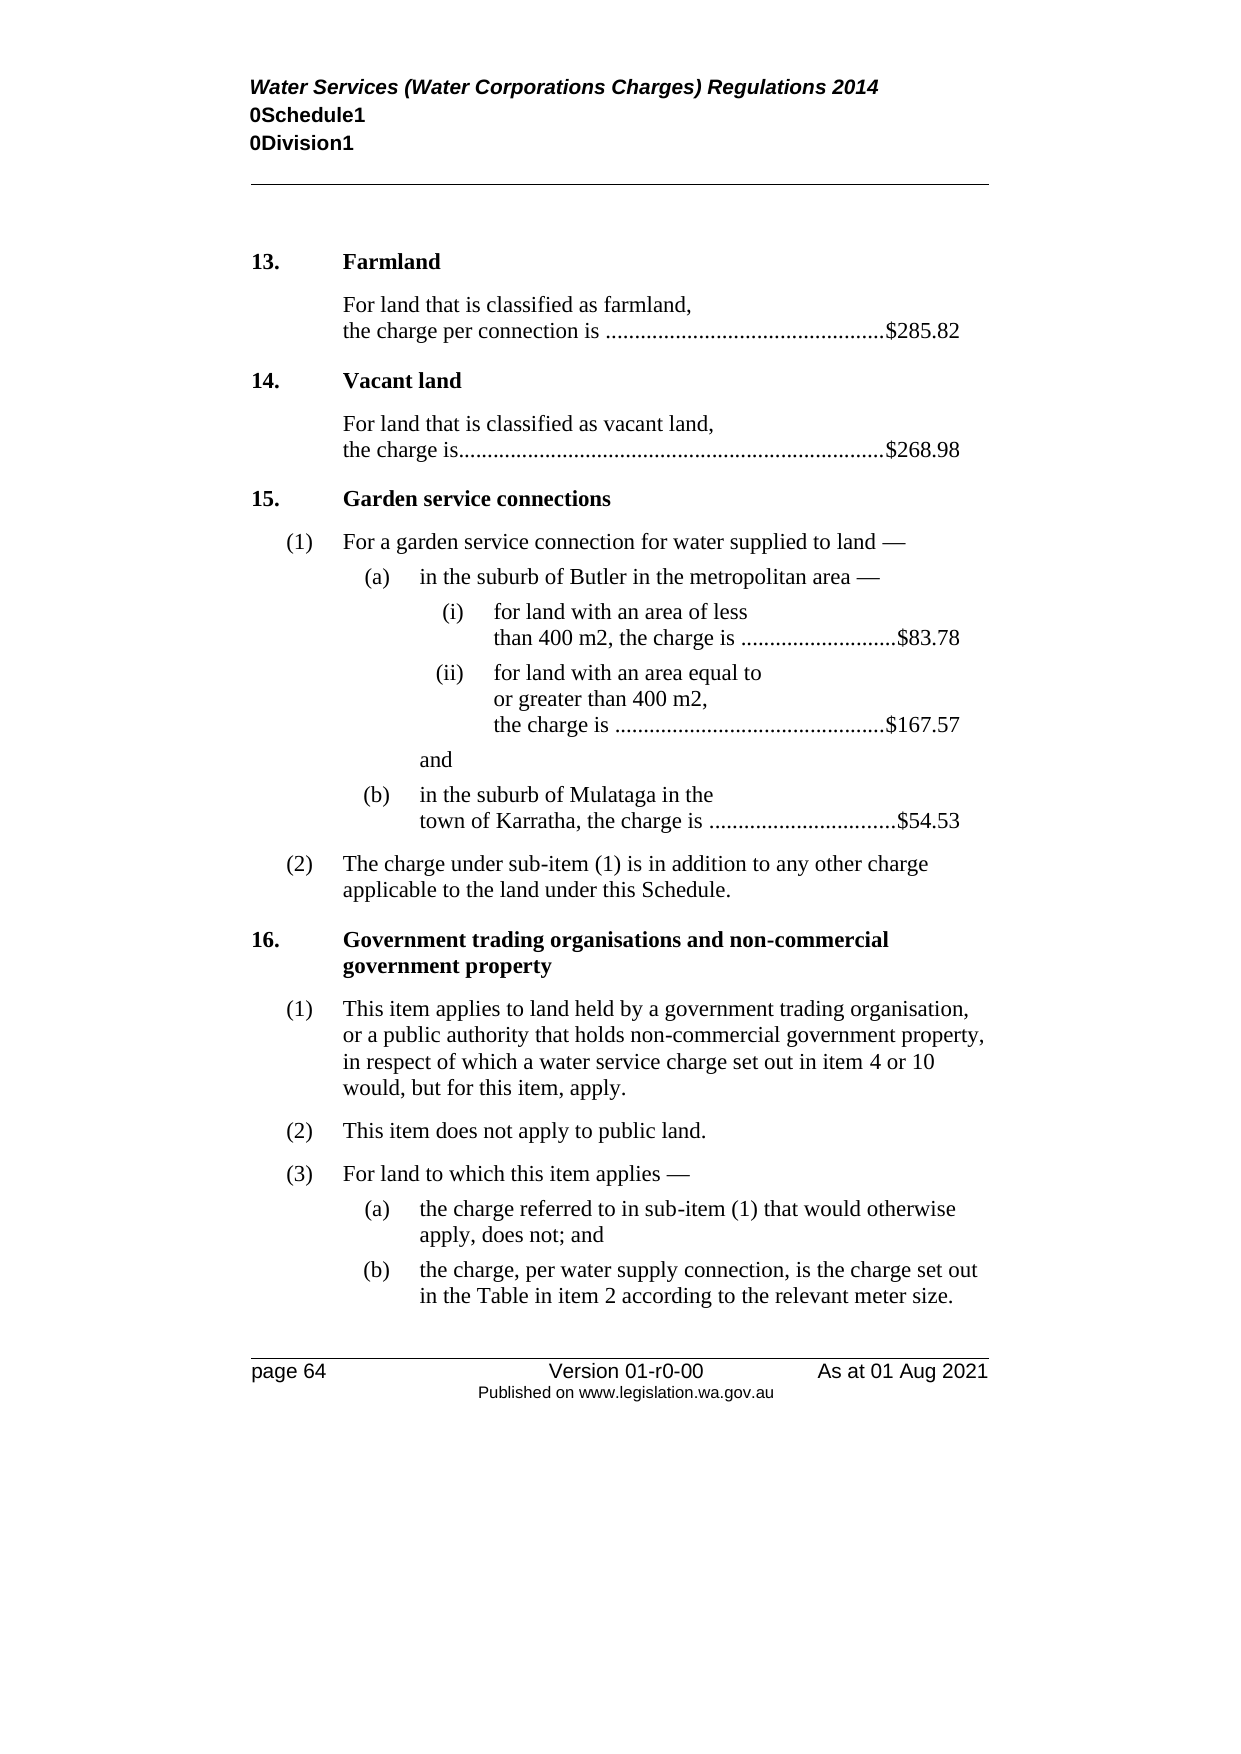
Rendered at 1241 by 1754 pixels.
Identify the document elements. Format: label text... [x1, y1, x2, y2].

subtitle 16. Government trading organisations and non-commercial government property [251, 926, 989, 978]
text For land that is classified as farmland, the charge per connection is $285.82 [251, 291, 989, 344]
subtitle 14. Vacant land [251, 367, 989, 393]
subtitle 13. Farmland [251, 248, 989, 274]
text (1) This item applies to land held by a government trading organisation, or a public authority that holds non-commercial government property, in respect of which a water service charge set out in item 4 or 10 would, but for this item, apply. [251, 995, 989, 1101]
text (b) in the suburb of Mulataga in the town of Karratha, the charge is $54.53 [251, 781, 989, 833]
text (3) For land to which this item applies — [251, 1160, 989, 1187]
text (a) in the suburb of Butler in the metropolitan area — [251, 563, 989, 589]
text (1) For a garden service connection for water supplied to land — [251, 528, 989, 555]
subtitle 15. Garden service connections [251, 485, 989, 512]
text (ii) for land with an area equal to or greater than 400 m2, the charge is $167.57 [251, 659, 989, 738]
text (a) the charge referred to in sub-item (1) that would otherwise apply, does not; and [251, 1195, 989, 1248]
text (b) the charge, per water supply connection, is the charge set out in the Table in item 2 according to the relevant meter size. [251, 1256, 989, 1309]
text (2) The charge under sub-item (1) is in addition to any other charge applicable to the land under this Schedule. [251, 850, 989, 903]
text (2) This item does not apply to public land. [251, 1117, 989, 1144]
text and [251, 746, 989, 772]
text (i) for land with an area of less than 400 m2, the charge is $83.78 [251, 598, 989, 650]
text For land that is classified as vacant land, the charge is $268.98 [251, 410, 989, 462]
